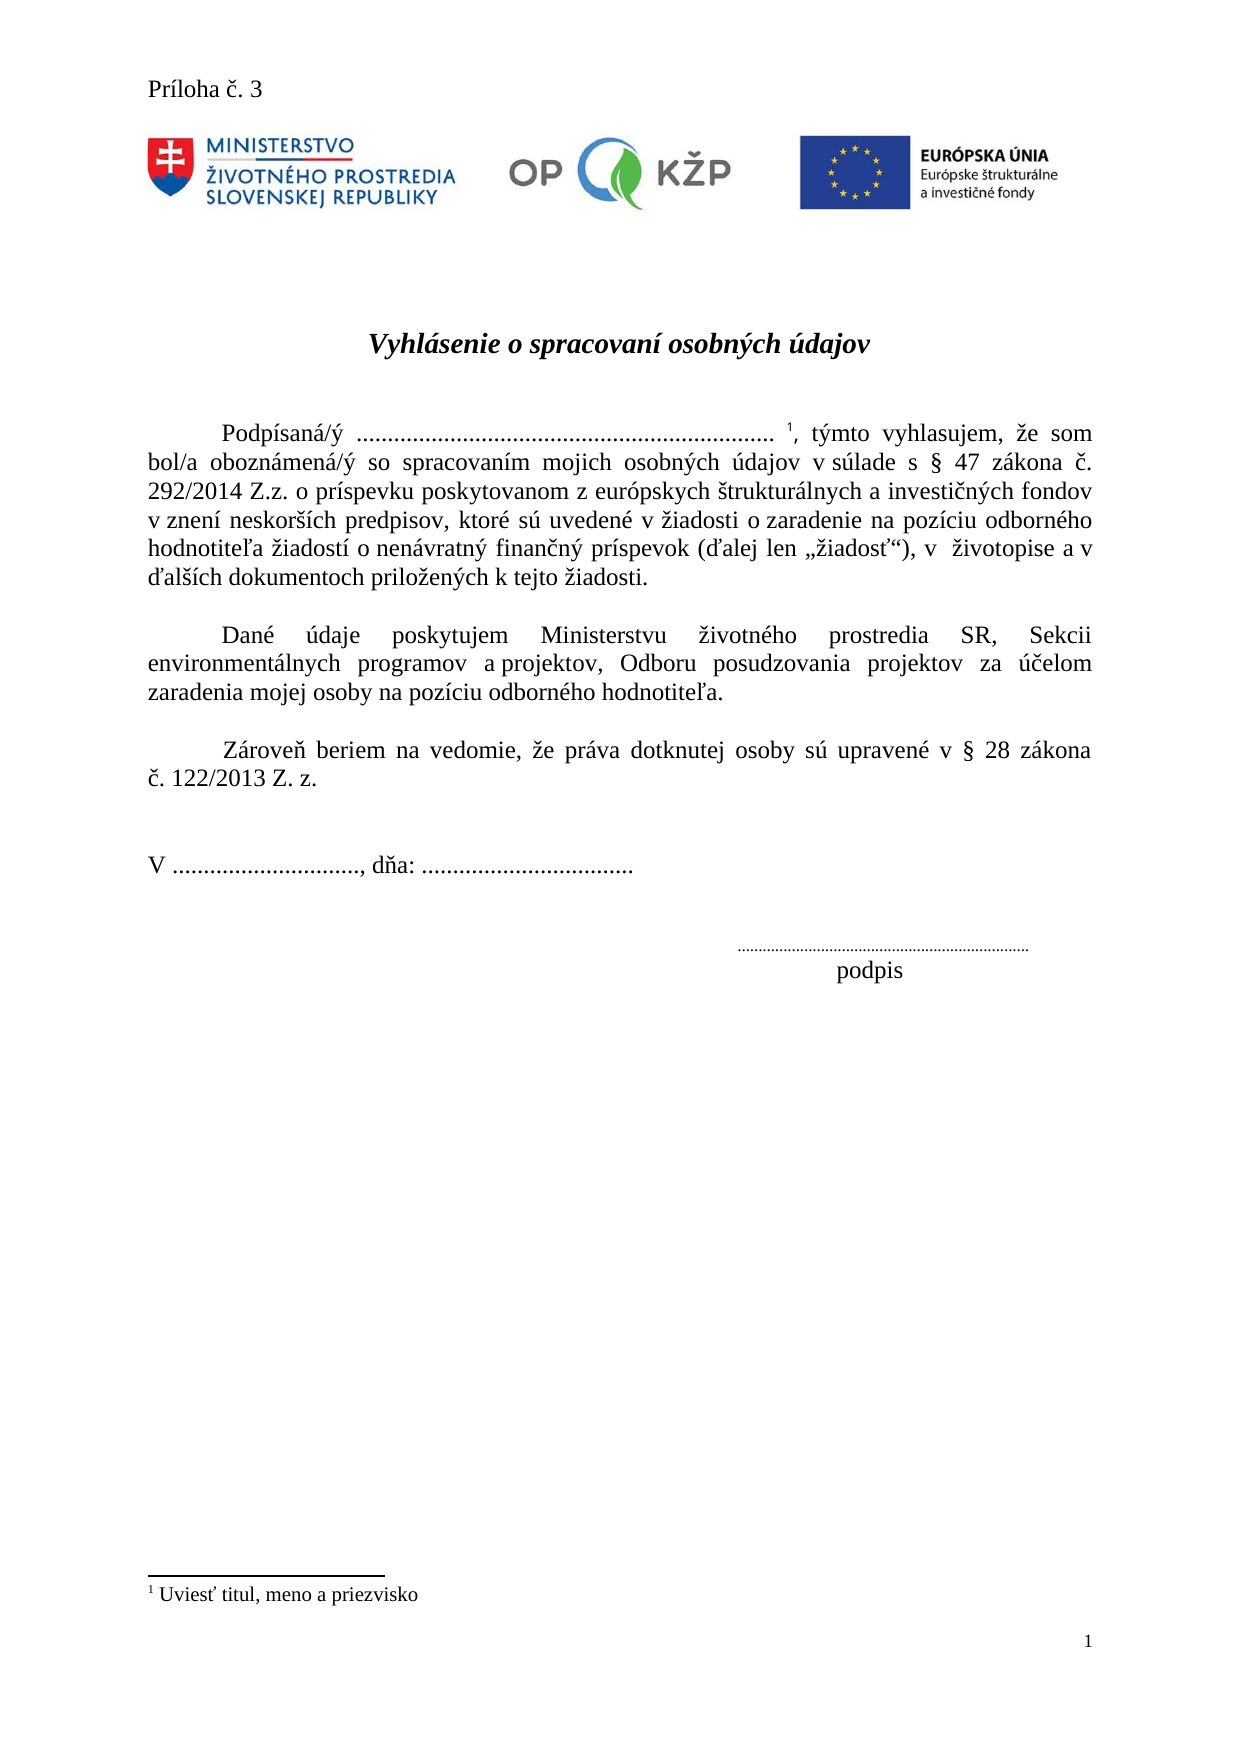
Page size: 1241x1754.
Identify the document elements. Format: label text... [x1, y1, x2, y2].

text V .............................., dňa: .................................. [148, 850, 1093, 878]
text Podpísaná/ý ................................................................... , týmto vyhlasujem, že som bol/a oboznámená/ý so spracovaním mojich osobných údajov v súlade s § 47 zákona č. 292/2014 Z.z. o príspevku poskytovanom z európskych štrukturálnych a investičných fondov v znení neskorších predpisov, ktoré sú uvedené v žiadosti o zaradenie na pozíciu odborného hodnotiteľa žiadostí o nenávratný finančný príspevok (ďalej len „žiadosť“), v životopise a v ďalších dokumentoch priložených k tejto žiadosti. [148, 418, 1093, 591]
text Dané údaje poskytujem Ministerstvu životného prostredia SR, Sekcii environmentálnych programov a projektov, Odboru posudzovania projektov za účelom zaradenia mojej osoby na pozíciu odborného hodnotiteľa. [148, 620, 1093, 706]
subtitle Vyhlásenie o spracovaní osobných údajov [148, 327, 1093, 360]
text ...................................................................... [149, 936, 1093, 955]
text podpis [148, 955, 1093, 984]
text Zároveň beriem na vedomie, že práva dotknutej osoby sú upravené v § 28 zákona č. 122/2013 Z. z. [148, 735, 1093, 792]
picture [147, 133, 1070, 212]
